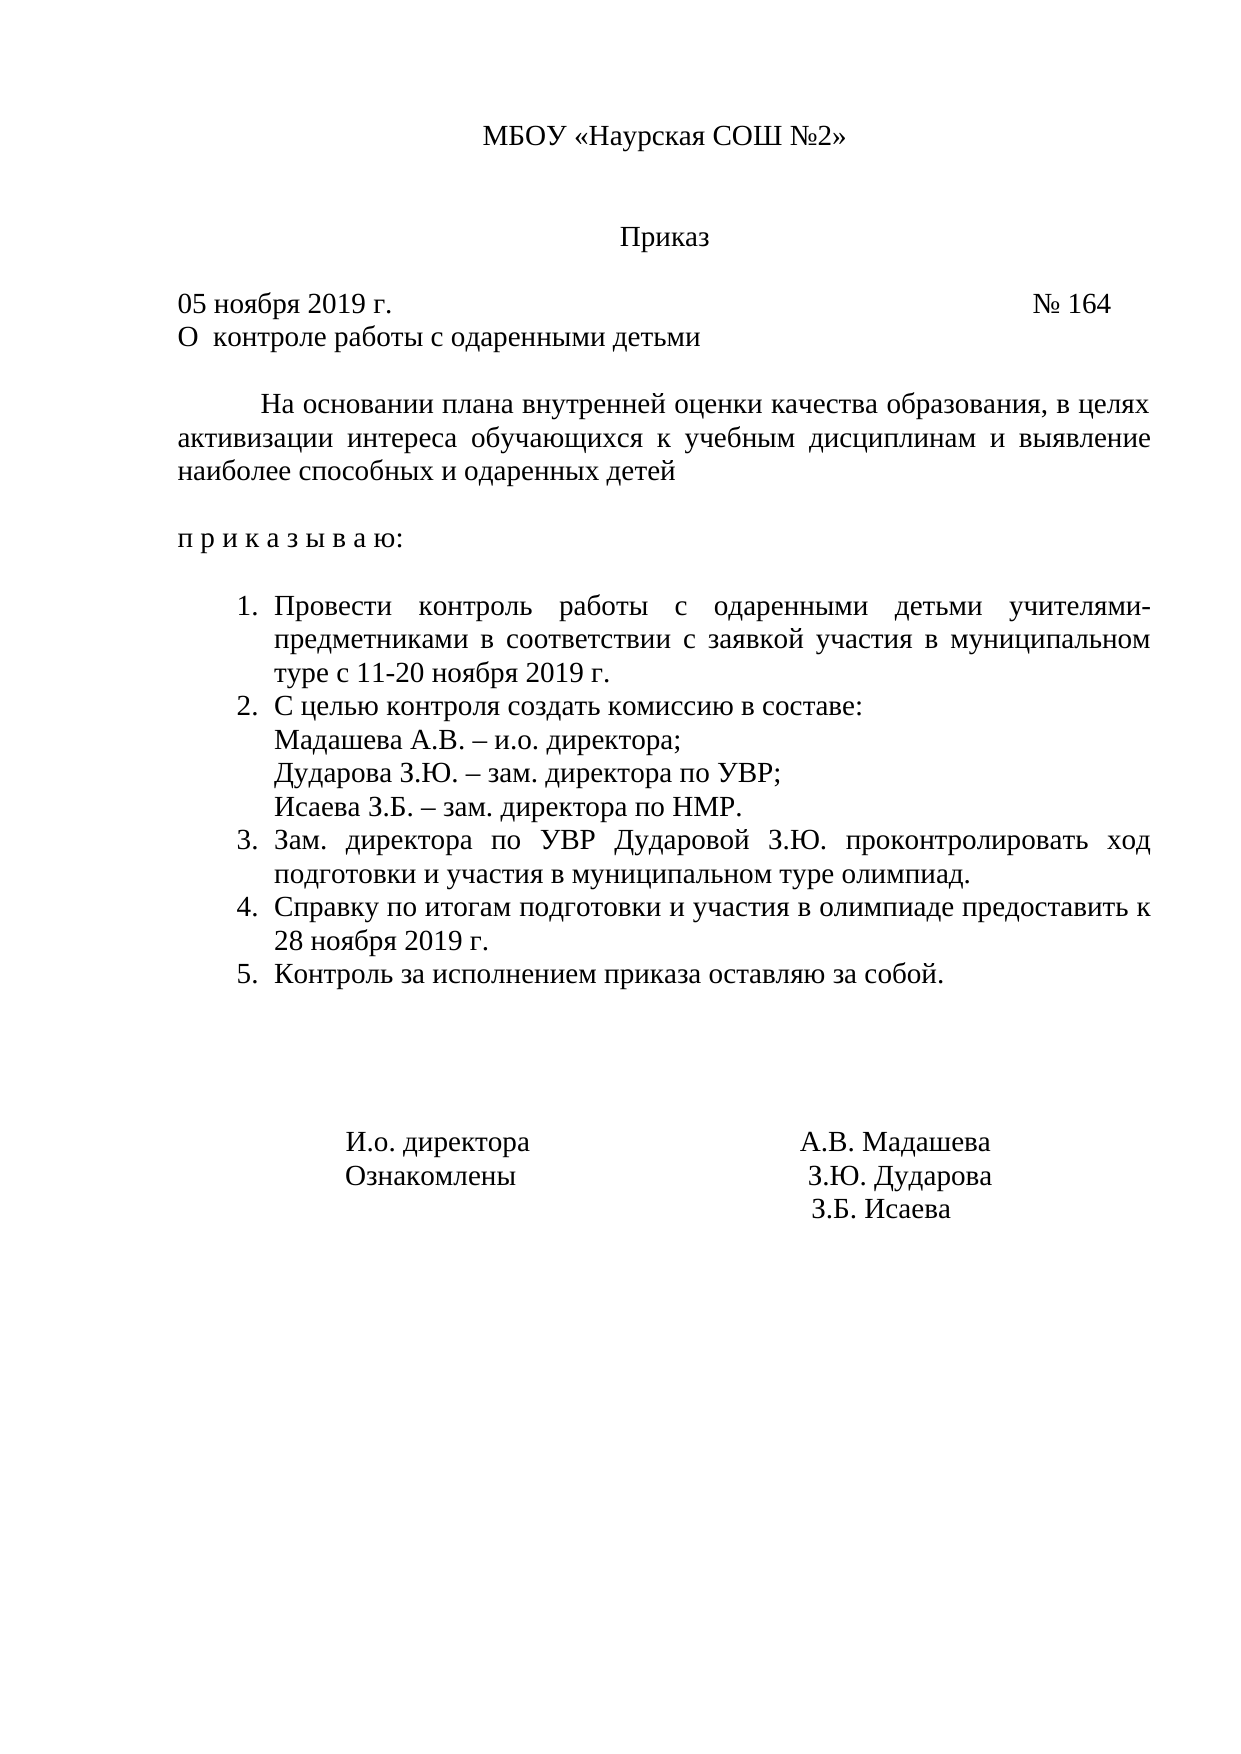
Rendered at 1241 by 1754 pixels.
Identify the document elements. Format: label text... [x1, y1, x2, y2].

list Зам. директора по УВР Дударовой З.Ю. проконтролировать ход подготовки и участия в муниципальном туре олимпиад. [236, 822, 1152, 889]
text п р и к а з ы в а ю: [177, 521, 1152, 554]
text На основании плана внутренней оценки качества образования, в целях активизации интереса обучающихся к учебным дисциплинам и выявление наиболее способных и одаренных детей [177, 386, 1152, 487]
text З.Б. Исаева [693, 1191, 1152, 1225]
text И.о. директора А.В. Мадашева [177, 1124, 1152, 1158]
list Справку по итогам подготовки и участия в олимпиаде предоставить к 28 ноября 2019 г. [236, 889, 1152, 957]
list Провести контроль работы с одаренными детьми учителями-предметниками в соответствии с заявкой участия в муниципальном туре с 11-20 ноября 2019 г. [236, 588, 1152, 688]
list Контроль за исполнением приказа оставляю за собой. [236, 957, 1152, 990]
list Исаева З.Б. – зам. директора по НМР. [274, 789, 1152, 822]
list С целью контроля создать комиссию в составе: [236, 688, 1152, 722]
text Приказ [177, 219, 1152, 252]
list Дударова З.Ю. – зам. директора по УВР; [274, 755, 1152, 789]
text Ознакомлены З.Ю. Дударова [177, 1158, 1152, 1191]
list Мадашева А.В. – и.о. директора; [274, 722, 1152, 755]
text МБОУ «Наурская СОШ №2» [177, 118, 1152, 152]
text О контроле работы с одаренными детьми [177, 319, 1152, 353]
text 05 ноября 2019 г. № 164 [177, 286, 1152, 319]
